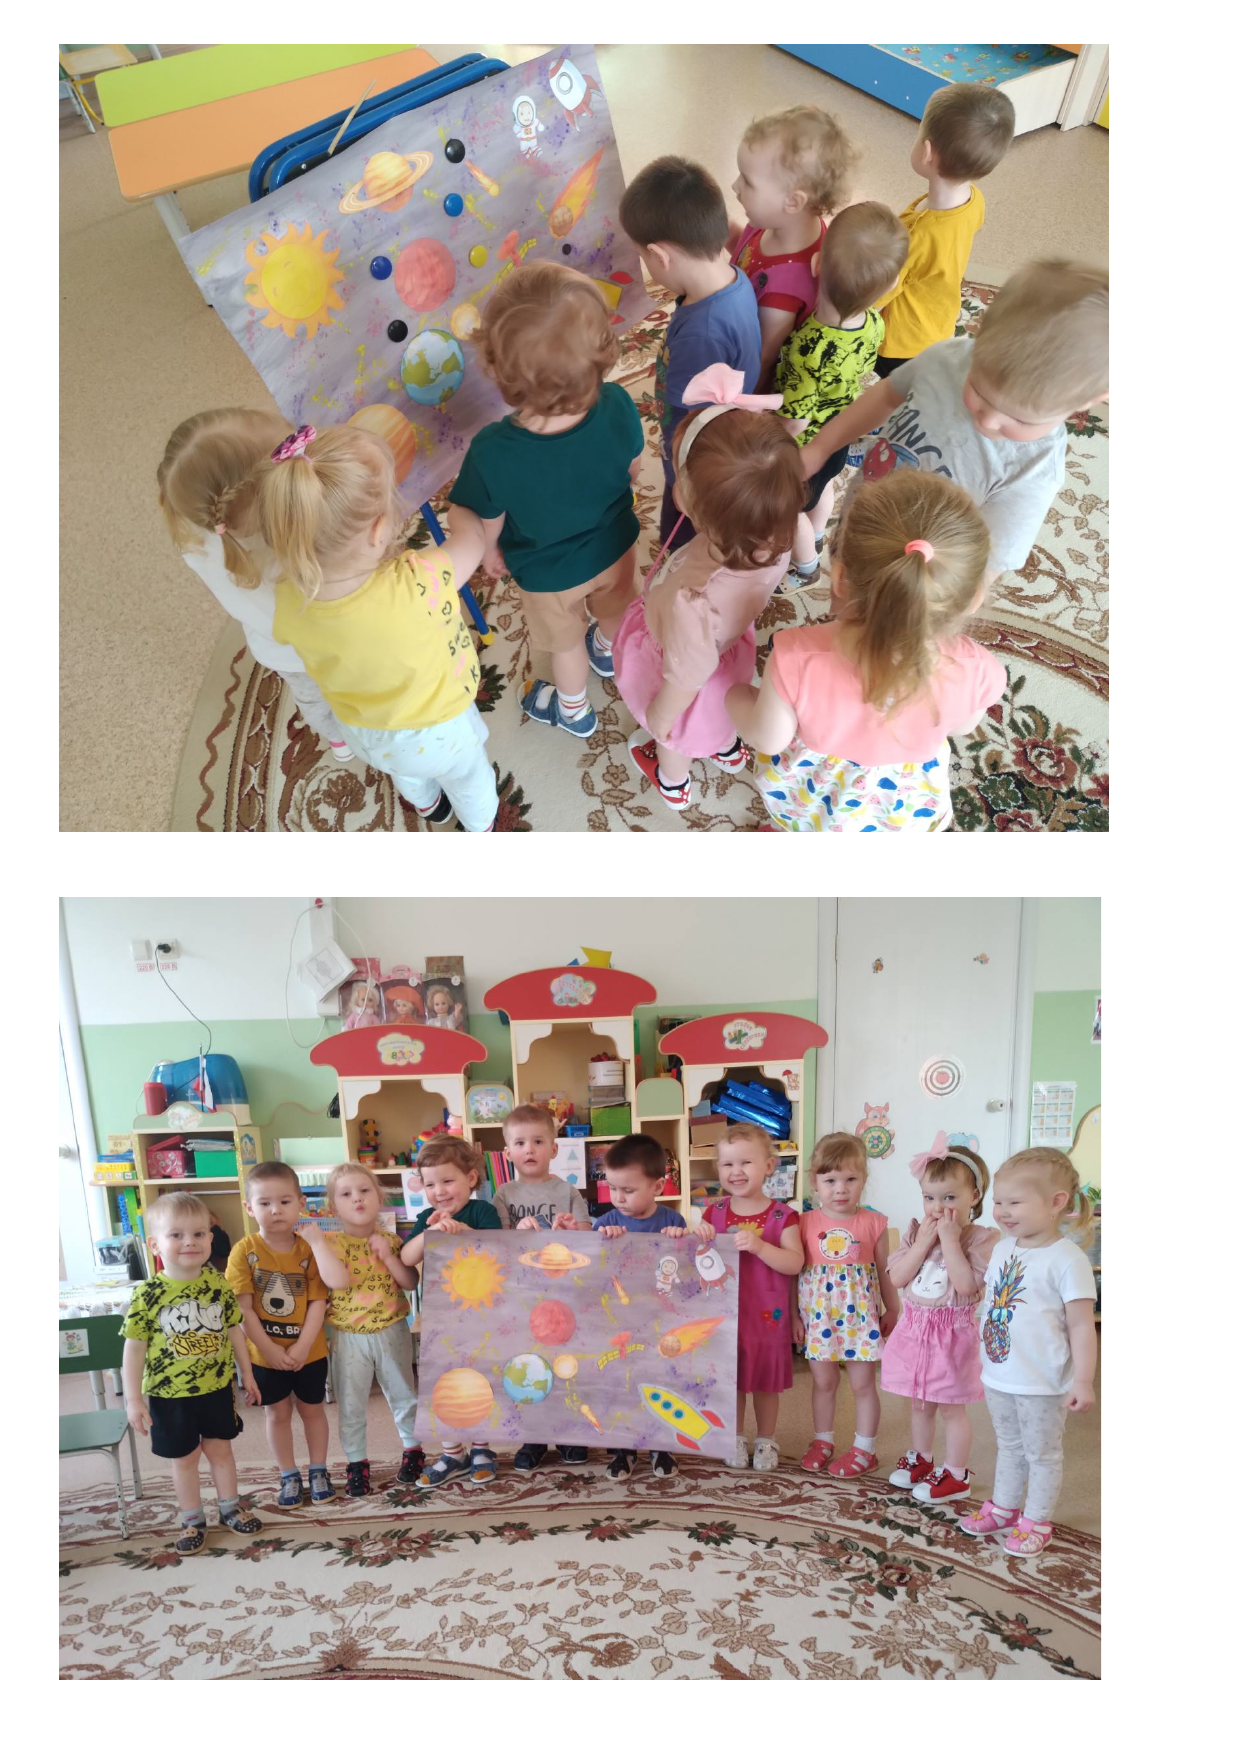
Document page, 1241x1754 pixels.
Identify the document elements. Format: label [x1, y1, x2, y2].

picture [59, 897, 1102, 1680]
picture [59, 44, 1109, 832]
